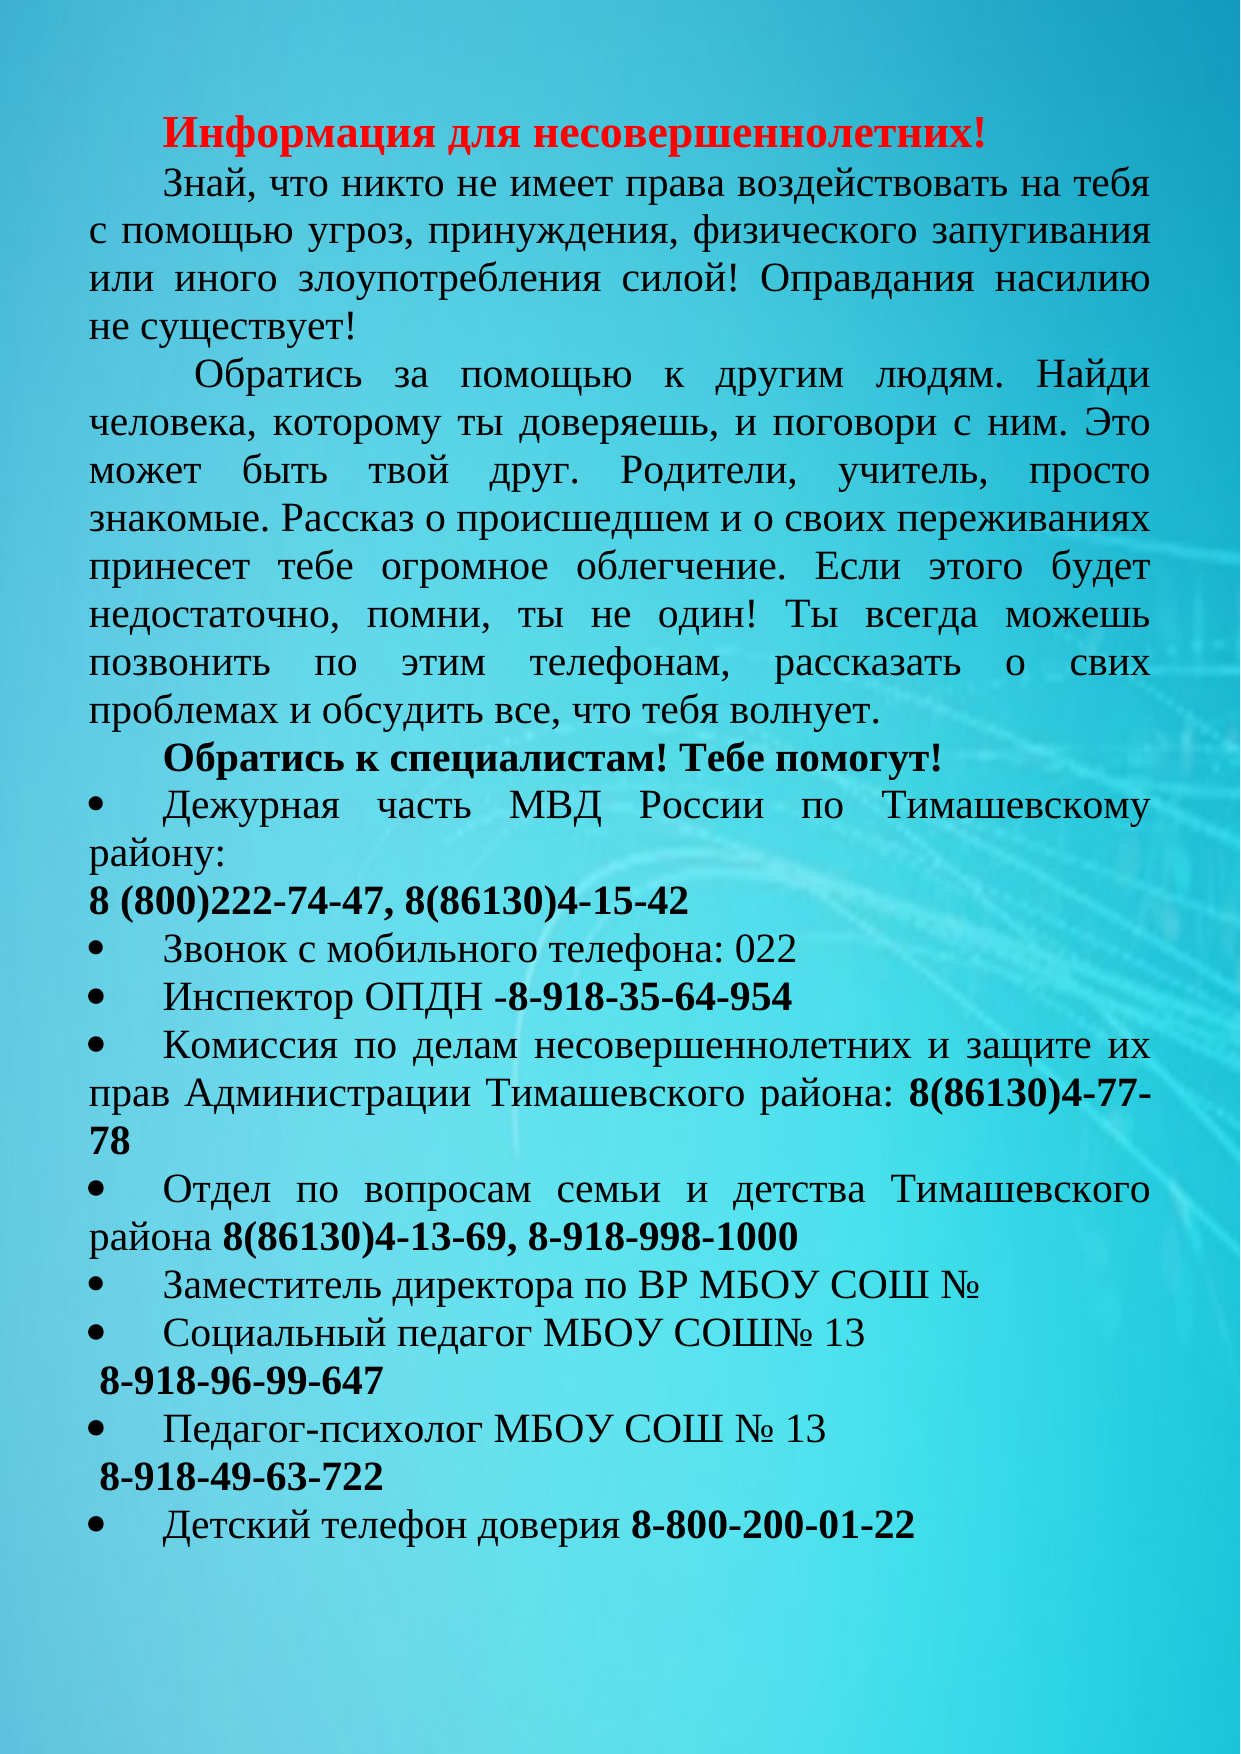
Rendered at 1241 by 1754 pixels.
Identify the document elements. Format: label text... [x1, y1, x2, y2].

list Звонок с мобильного телефона: 022 [89, 924, 1152, 972]
list Педагог-психолог МБОУ СОШ № 13 [89, 1403, 1152, 1452]
list Социальный педагог МБОУ СОШ№ 13 [89, 1308, 1152, 1356]
text Обратись к специалистам! Тебе помогут! [89, 732, 1152, 780]
text Знай, что никто не имеет права воздействовать на тебя с помощью угроз, принуждения, физического запугивания или иного злоупотребления силой! Оправдания насилию не существует! [89, 157, 1152, 349]
list Комиссия по делам несовершеннолетних и защите их прав Администрации Тимашевского района: 8(86130)4-77-78 [89, 1020, 1152, 1164]
list Отдел по вопросам семьи и детства Тимашевского района 8(86130)4-13-69, 8-918-998-1000 [89, 1164, 1152, 1259]
list Заместитель директора по ВР МБОУ СОШ № [89, 1259, 1152, 1308]
list 8 (800)222-74-47, 8(86130)4-15-42 [89, 876, 1152, 924]
list Дежурная часть МВД России по Тимашевскому району: [89, 780, 1152, 876]
list Инспектор ОПДН -8-918-35-64-954 [89, 972, 1152, 1020]
list 8-918-49-63-722 [89, 1452, 1152, 1499]
text Обратись за помощью к другим людям. Найди человека, которому ты доверяешь, и поговори с ним. Это может быть твой друг. Родители, учитель, просто знакомые. Рассказ о происшедшем и о своих переживаниях принесет тебе огромное облегчение. Если этого будет недостаточно, помни, ты не один! Ты всегда можешь позвонить по этим телефонам, рассказать о свих проблемах и обсудить все, что тебя волнует. [89, 349, 1152, 732]
picture [0, 0, 1241, 1754]
text Информация для несовершеннолетних! [89, 104, 1152, 157]
list Детский телефон доверия 8-800-200-01-22 [89, 1499, 1152, 1547]
list 8-918-96-99-647 [89, 1356, 1152, 1403]
